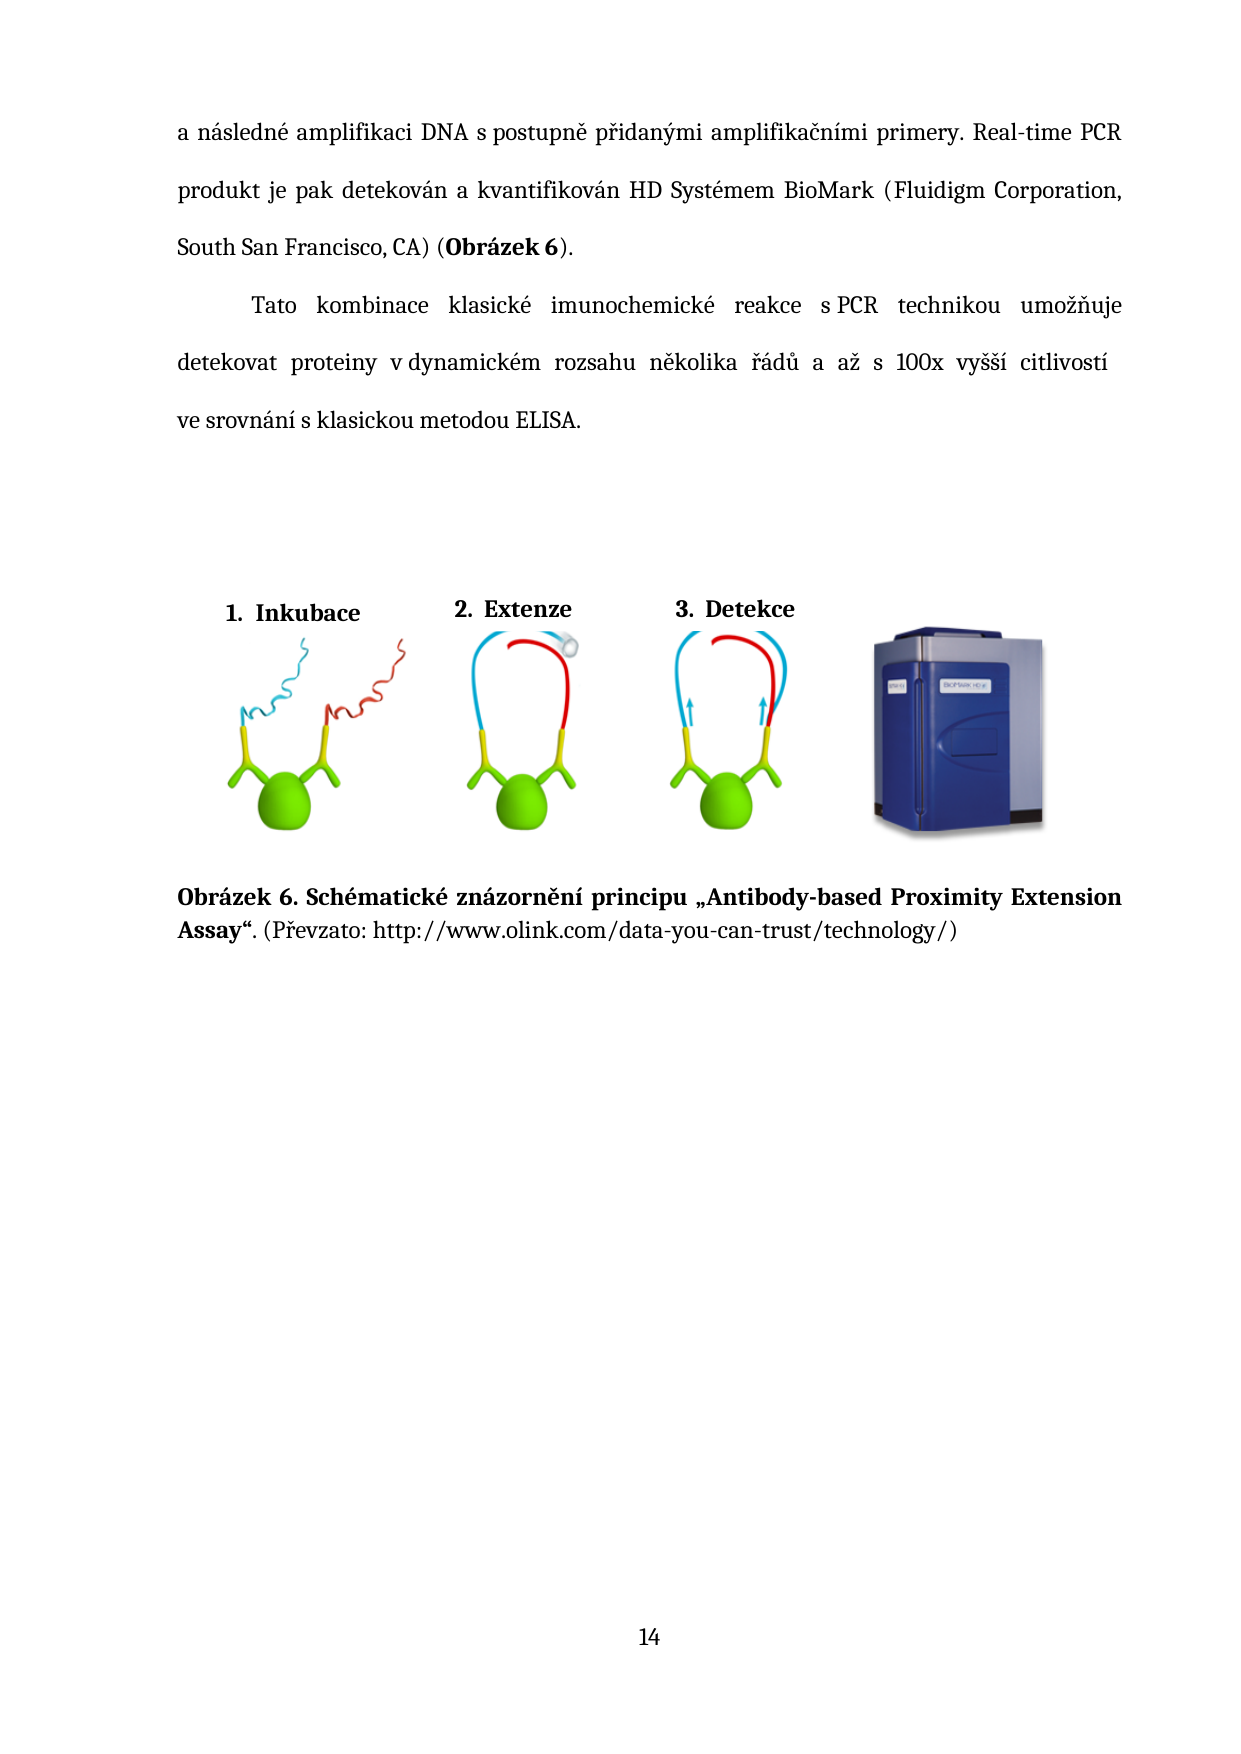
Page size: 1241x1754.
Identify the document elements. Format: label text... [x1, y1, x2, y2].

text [177, 118, 1122, 262]
picture [177, 606, 1123, 855]
text Obrázek 6. Schématické znázornění principu „Antibody-based Proximity Extension Assay“. (Převzato: http://www.olink.com/data-you-can-trust/technology/) [177, 883, 1122, 945]
text Tato kombinace klasické imunochemické reakce s PCR technikou umožňuje detekovat proteiny v dynamickém rozsahu několika řádů a až s 100x vyšší citlivostí ve srovnání s klasickou metodou ELISA. [177, 291, 1122, 434]
